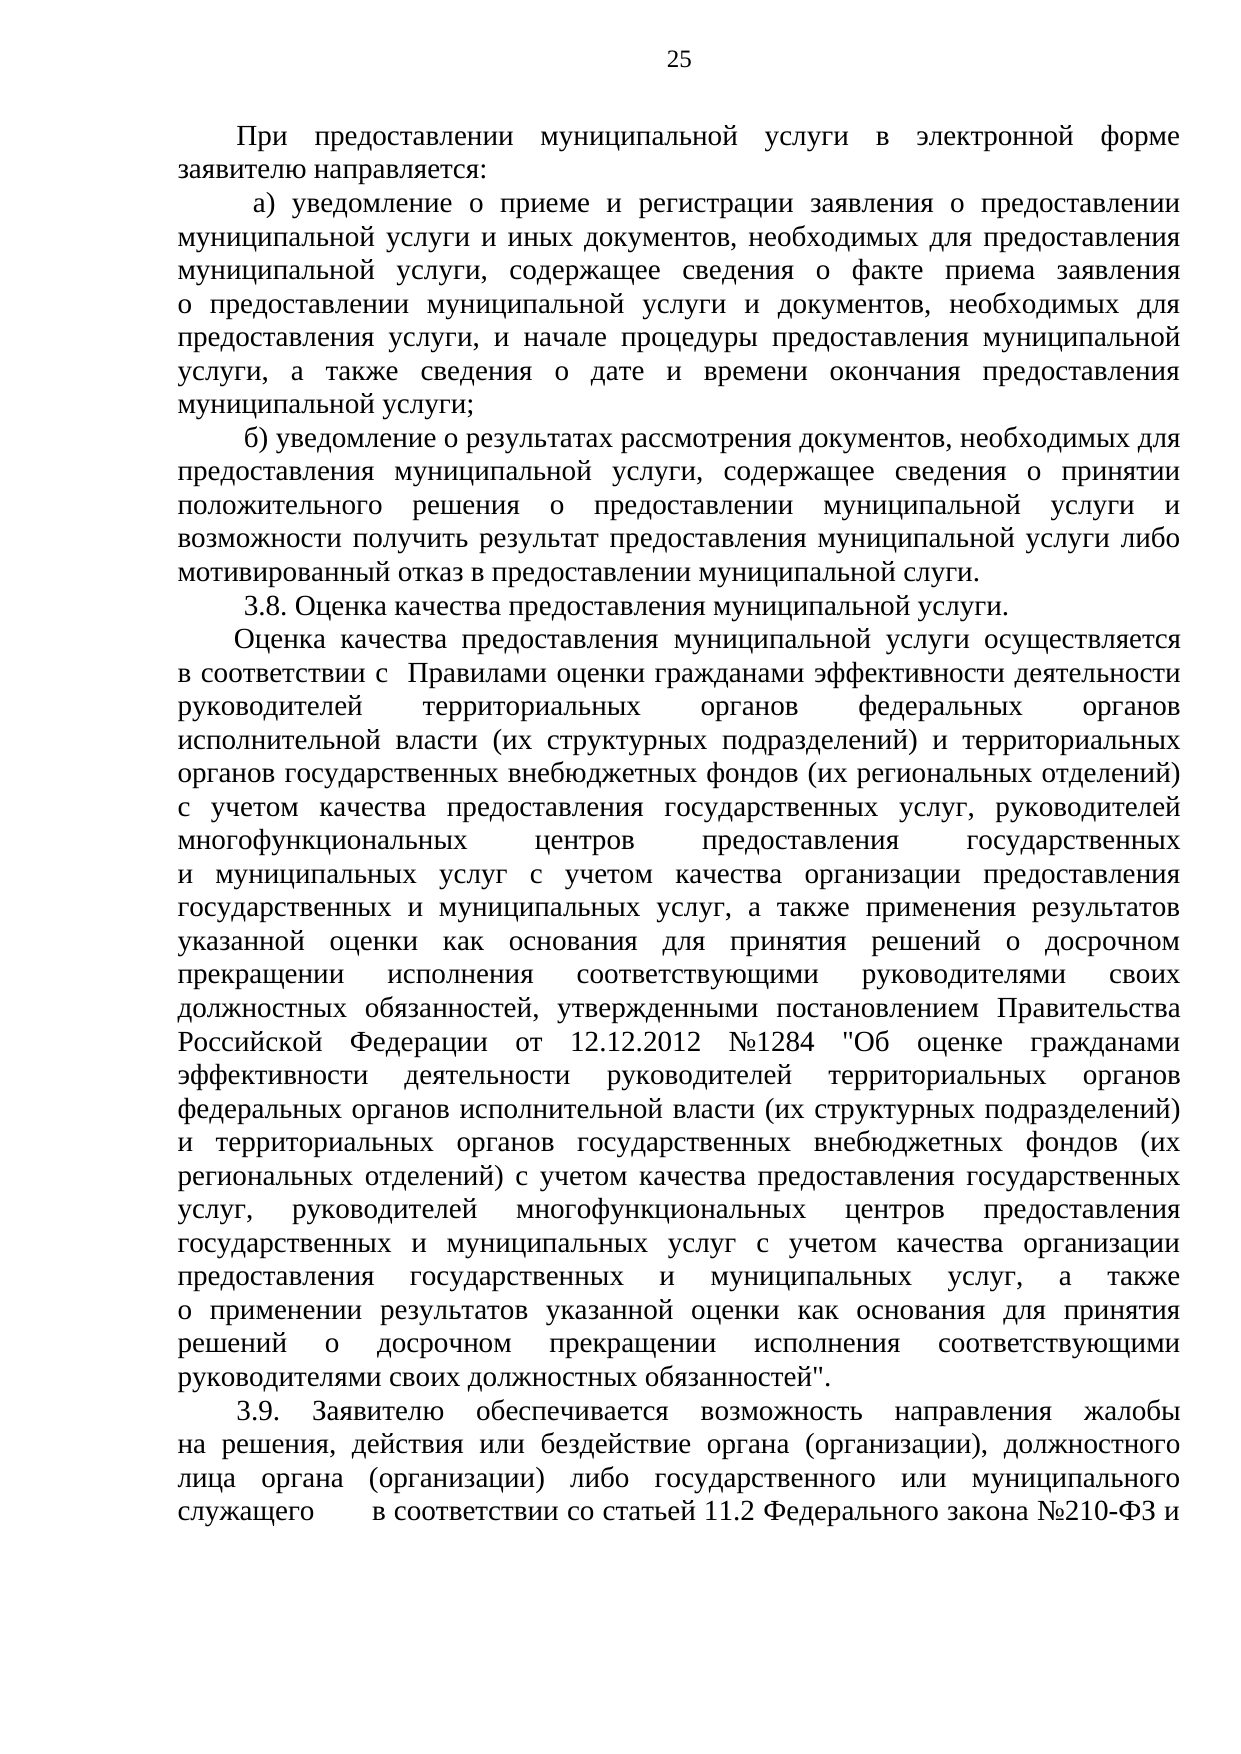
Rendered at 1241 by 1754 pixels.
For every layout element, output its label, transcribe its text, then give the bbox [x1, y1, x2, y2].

text а) уведомление о приеме и регистрации заявления о предоставлении муниципальной услуги и иных документов, необходимых для предоставления муниципальной услуги, содержащее сведения о факте приема заявления о предоставлении муниципальной услуги и документов, необходимых для предоставления услуги, и начале процедуры предоставления муниципальной услуги, а также сведения о дате и времени окончания предоставления муниципальной услуги; [177, 185, 1181, 420]
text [177, 1393, 1181, 1527]
text Оценка качества предоставления муниципальной услуги осуществляется в соответствии с Правилами оценки гражданами эффективности деятельности руководителей территориальных органов федеральных органов исполнительной власти (их структурных подразделений) и территориальных органов государственных внебюджетных фондов (их региональных отделений) с учетом качества предоставления государственных услуг, руководителей многофункциональных центров предоставления государственных и муниципальных услуг с учетом качества организации предоставления государственных и муниципальных услуг, а также применения результатов указанной оценки как основания для принятия решений о досрочном прекращении исполнения соответствующими руководителями своих должностных обязанностей, утвержденными постановлением Правительства Российской Федерации от 12.12.2012 №1284 "Об оценке гражданами эффективности деятельности руководителей территориальных органов федеральных органов исполнительной власти (их структурных подразделений) и территориальных органов государственных внебюджетных фондов (их региональных отделений) с учетом качества предоставления государственных услуг, руководителей многофункциональных центров предоставления государственных и муниципальных услуг с учетом качества организации предоставления государственных и муниципальных услуг, а также о применении результатов указанной оценки как основания для принятия решений о досрочном прекращении исполнения соответствующими руководителями своих должностных обязанностей". [177, 621, 1181, 1393]
text б) уведомление о результатах рассмотрения документов, необходимых для предоставления муниципальной услуги, содержащее сведения о принятии положительного решения о предоставлении муниципальной услуги и возможности получить результат предоставления муниципальной услуги либо мотивированный отказ в предоставлении муниципальной слуги. [177, 420, 1181, 588]
text 3.8. Оценка качества предоставления муниципальной услуги. [177, 588, 1181, 621]
text При предоставлении муниципальной услуги в электронной форме заявителю направляется: [177, 118, 1181, 185]
